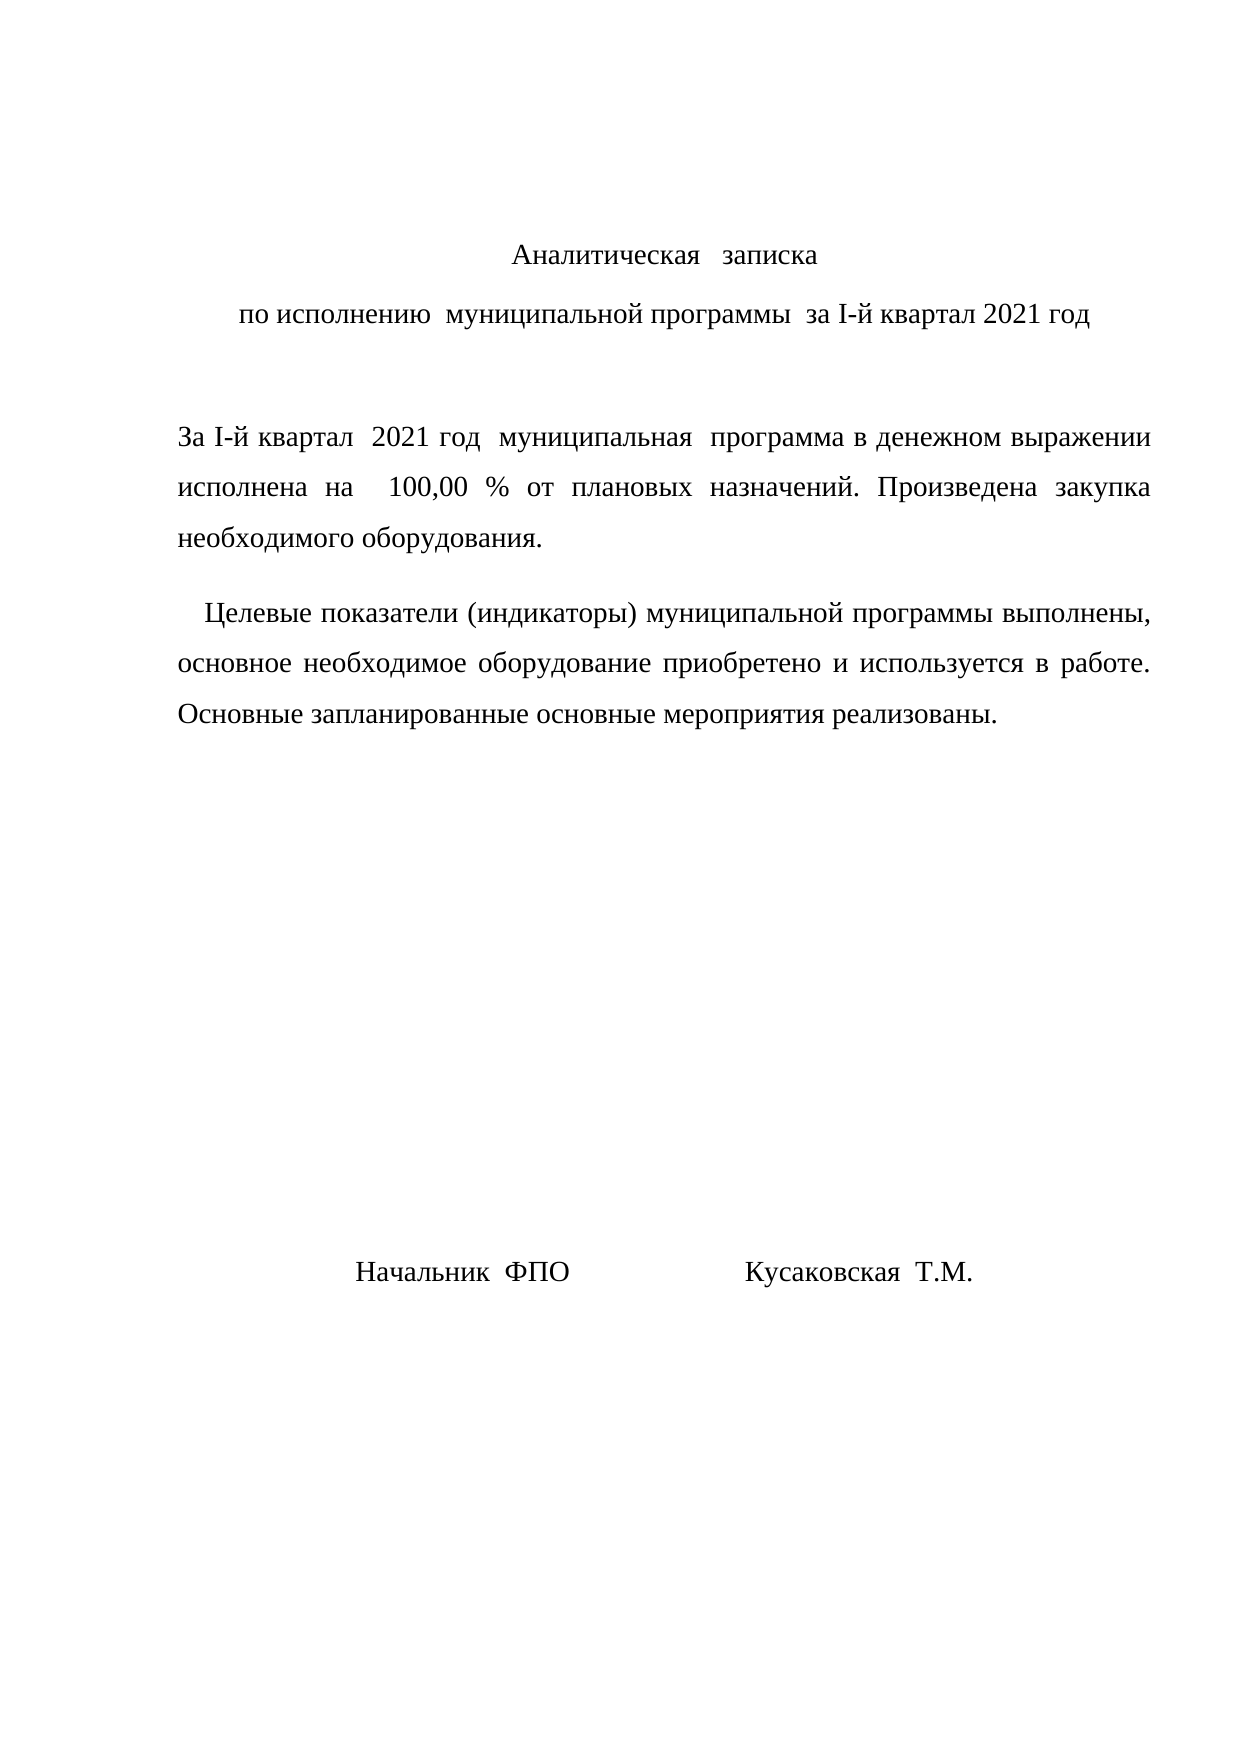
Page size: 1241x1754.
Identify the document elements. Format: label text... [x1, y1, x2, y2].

text За I-й квартал 2021 год муниципальная программа в денежном выражении исполнена на 100,00 % от плановых назначений. Произведена закупка необходимого оборудования. [177, 419, 1152, 553]
text Начальник ФПО Кусаковская Т.М. [177, 1254, 1152, 1288]
text Целевые показатели (индикаторы) муниципальной программы выполнены, основное необходимое оборудование приобретено и используется в работе. Основные запланированные основные мероприятия реализованы. [177, 595, 1152, 729]
text Аналитическая записка [177, 237, 1152, 270]
text по исполнению муниципальной программы за I-й квартал 2021 год [177, 296, 1152, 330]
